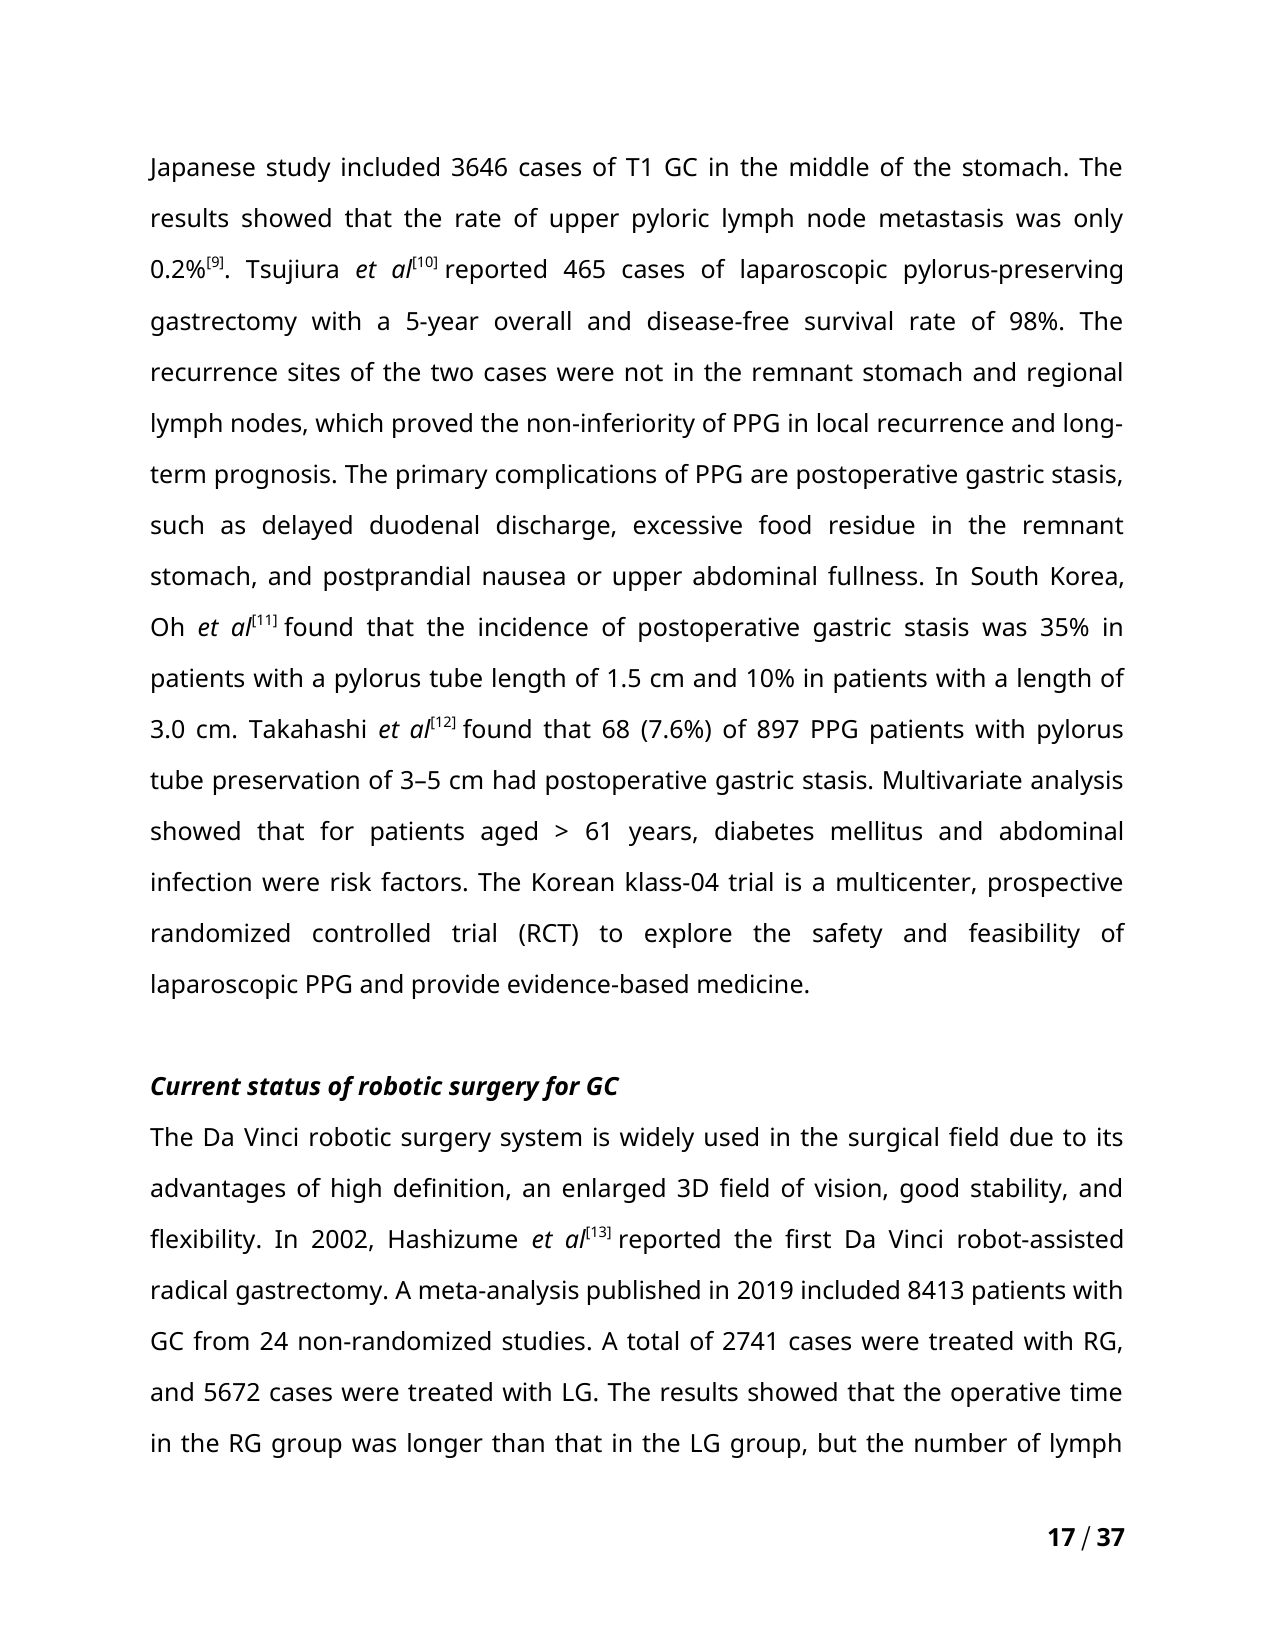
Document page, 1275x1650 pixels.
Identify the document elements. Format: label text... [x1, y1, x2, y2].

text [150, 150, 1125, 1001]
text Current status of robotic surgery for GC [150, 1069, 1125, 1103]
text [150, 1120, 1125, 1460]
